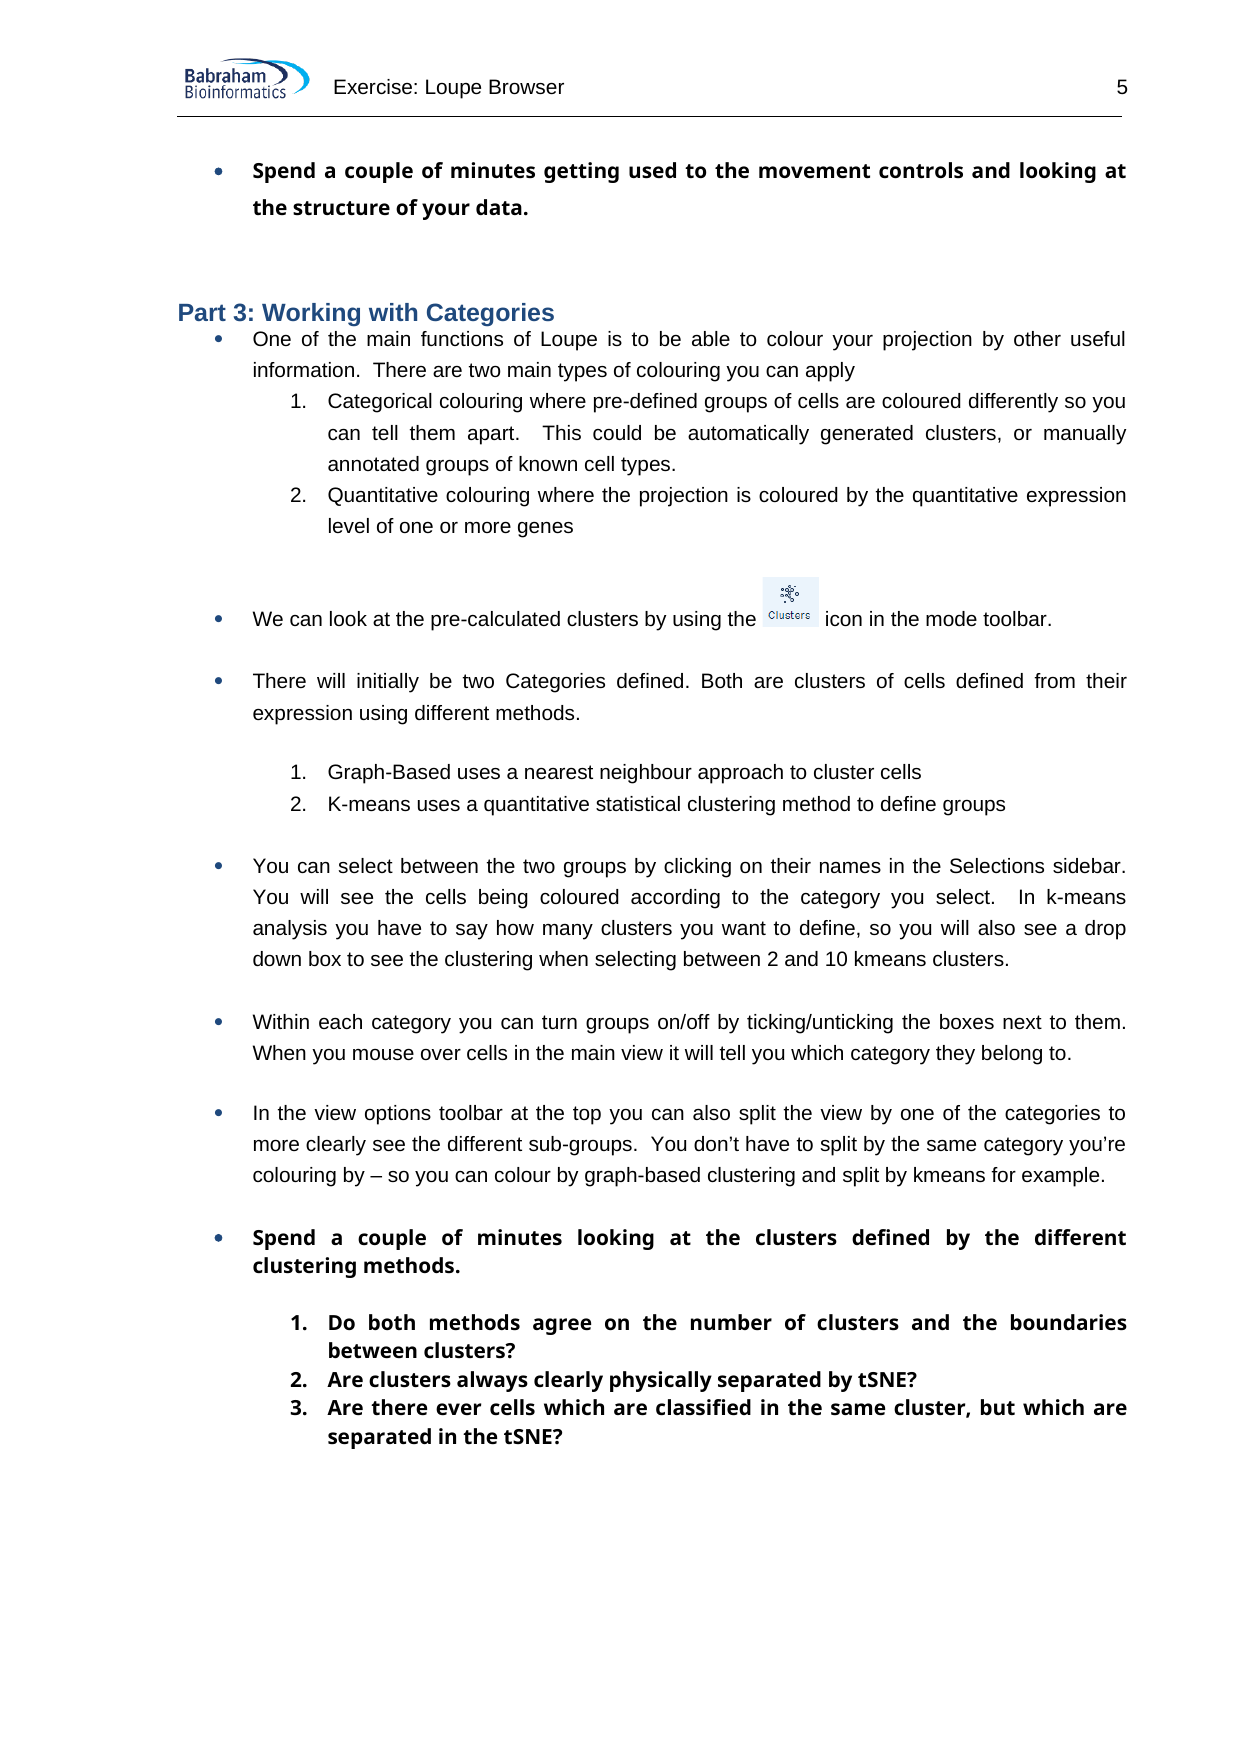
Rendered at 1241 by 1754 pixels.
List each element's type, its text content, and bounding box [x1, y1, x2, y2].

list K-means uses a quantitative statistical clustering method to define groups [290, 791, 1128, 815]
list There will initially be two Categories defined. Both are clusters of cells defined from their expression using different methods. [215, 669, 1128, 724]
list Graph-Based uses a nearest neighbour approach to cluster cells [290, 760, 1128, 784]
list Within each category you can turn groups on/off by ticking/unticking the boxes next to them. When you mouse over cells in the main view it will tell you which category they belong to. [215, 1009, 1128, 1065]
list In the view options toolbar at the top you can also split the view by one of the categories to more clearly see the different sub-groups. You don’t have to split by the same category you’re colouring by – so you can colour by graph-based clustering and split by kmeans for example. [215, 1101, 1128, 1187]
subtitle Part 3: Working with Categories [177, 298, 1128, 327]
list Spend a couple of minutes looking at the clusters defined by the different clustering methods. [215, 1223, 1128, 1280]
list Categorical colouring where pre-defined groups of cells are coloured differently so you can tell them apart. This could be automatically generated clusters, or manually annotated groups of known cell types. [290, 389, 1128, 476]
list One of the main functions of Loupe is to be able to colour your projection by other useful information. There are two main types of colouring you can apply [215, 327, 1128, 382]
list Quantitative colouring where the projection is coloured by the quantitative expression level of one or more genes [290, 483, 1128, 538]
list Are there ever cells which are classified in the same cluster, but which are separated in the tSNE? [290, 1393, 1128, 1450]
list We can look at the pre-calculated clusters by using the icon in the mode toolbar. [215, 576, 1128, 631]
list Do both methods agree on the number of clusters and the boundaries between clusters? [290, 1308, 1128, 1365]
list Spend a couple of minutes getting used to the movement controls and looking at the structure of your data. [215, 156, 1128, 222]
list Are clusters always clearly physically separated by tSNE? [290, 1365, 1128, 1393]
list You can select between the two groups by clicking on their names in the Selections sidebar. You will see the cells being coloured according to the category you select. In k-means analysis you have to say how many clusters you want to define, so you will also see a drop down box to see the clustering when selecting between 2 and 10 kmeans clusters. [215, 854, 1128, 971]
picture [177, 55, 312, 103]
picture [762, 576, 819, 627]
